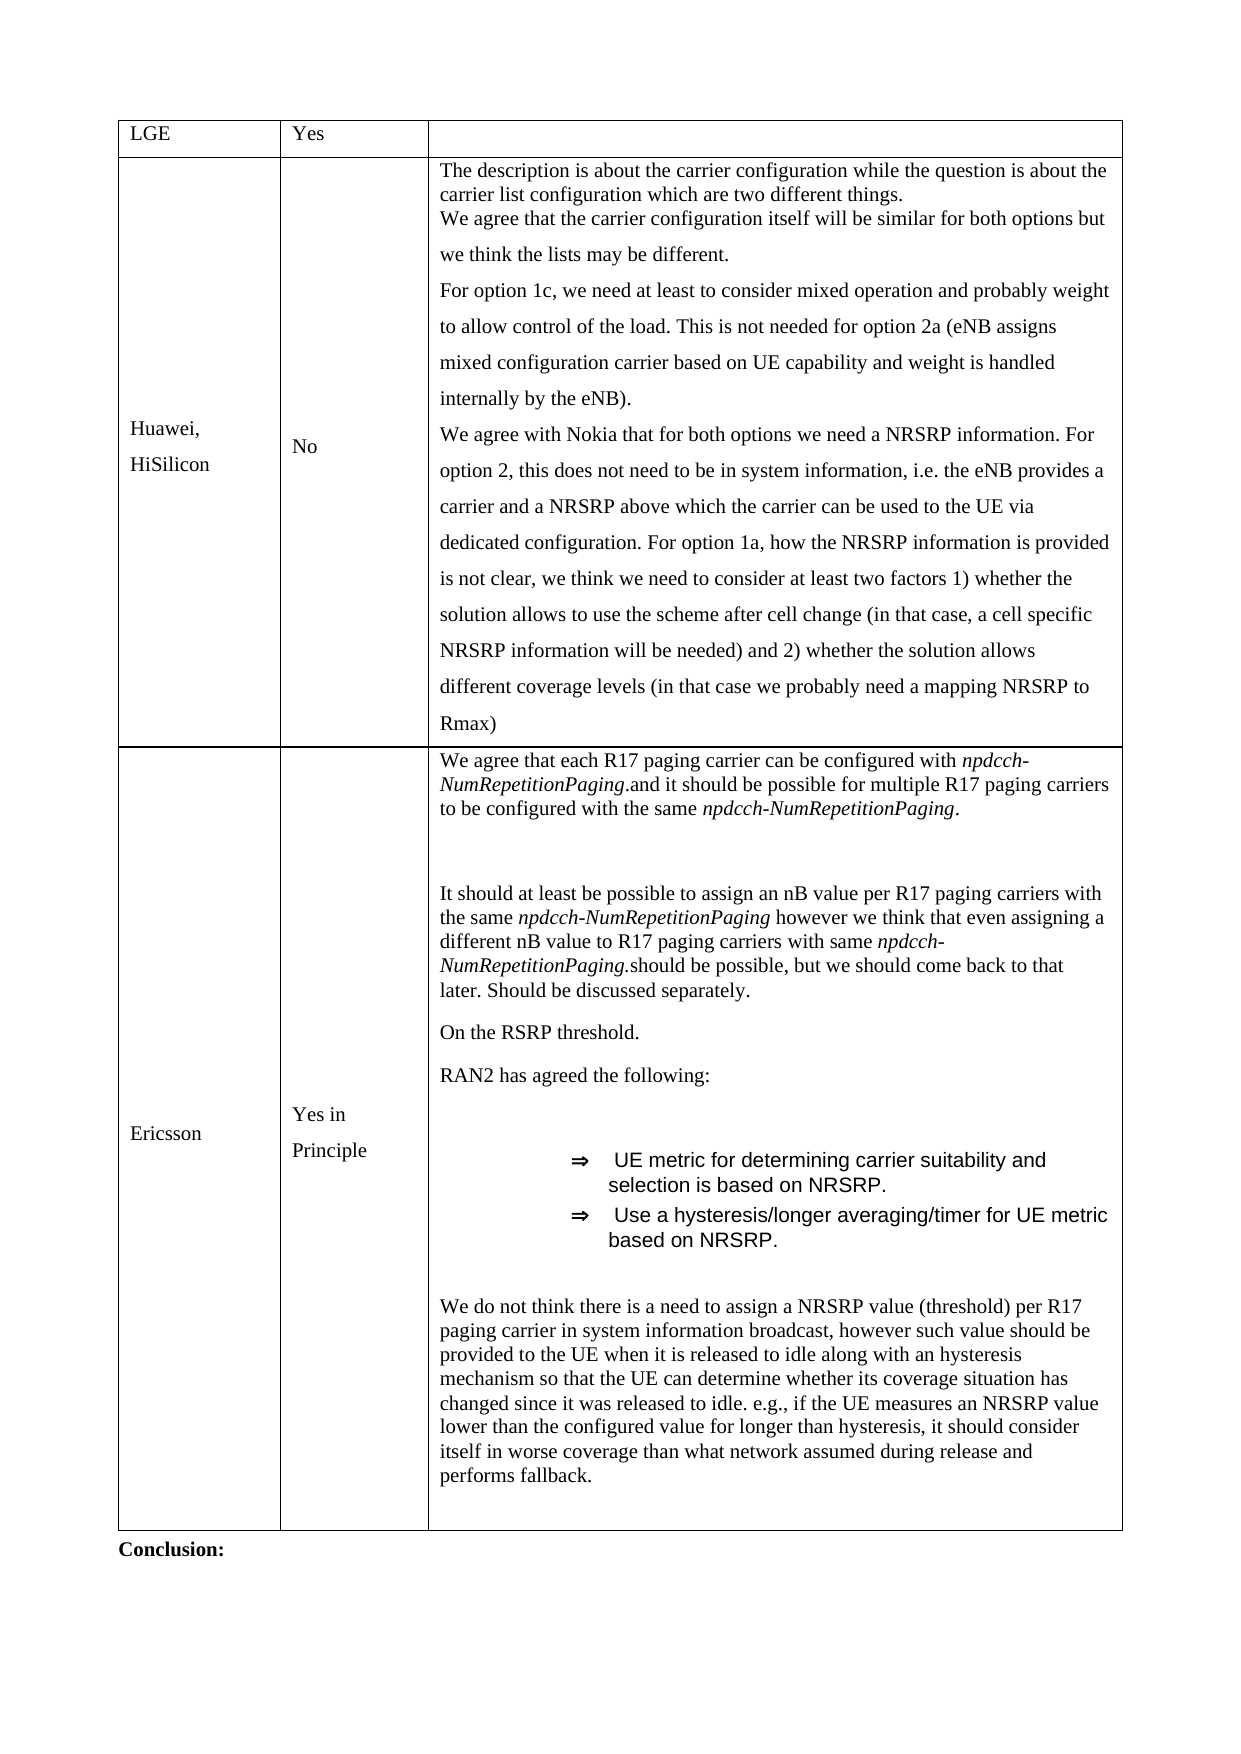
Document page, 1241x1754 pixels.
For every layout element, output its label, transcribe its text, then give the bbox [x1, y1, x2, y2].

table_cell We agree that each R17 paging carrier can be configured with npdcch-NumRepetitionPaging.and it should be possible for multiple R17 paging carriers to be configured with the same npdcch-NumRepetitionPaging. It should at least be possible to assign an nB value per R17 paging carriers with the same npdcch-NumRepetitionPaging however we think that even assigning a different nB value to R17 paging carriers with same npdcch-NumRepetitionPaging.should be possible, but we should come back to that later. Should be discussed separately. On the RSRP threshold. RAN2 has agreed the following: UE metric for determining carrier suitability and selection is based on NRSRP. Use a hysteresis/longer averaging/timer for UE metric based on NRSRP. We do not think there is a need to assign a NRSRP value (threshold) per R17 paging carrier in system information broadcast, however such value should be provided to the UE when it is released to idle along with an hysteresis mechanism so that the UE can determine whether its coverage situation has changed since it was released to idle. e.g., if the UE measures an NRSRP value lower than the configured value for longer than hysteresis, it should consider itself in worse coverage than what network assumed during release and performs fallback. [429, 748, 1122, 1529]
table_cell [429, 121, 1122, 157]
table_cell LGE [119, 121, 280, 157]
table_cell Yes [281, 121, 428, 157]
table_cell The description is about the carrier configuration while the question is about the carrier list configuration which are two different things. We agree that the carrier configuration itself will be similar for both options but we think the lists may be different. For option 1c, we need at least to consider mixed operation and probably weight to allow control of the load. This is not needed for option 2a (eNB assigns mixed configuration carrier based on UE capability and weight is handled internally by the eNB). We agree with Nokia that for both options we need a NRSRP information. For option 2, this does not need to be in system information, i.e. the eNB provides a carrier and a NRSRP above which the carrier can be used to the UE via dedicated configuration. For option 1a, how the NRSRP information is provided is not clear, we think we need to consider at least two factors 1) whether the solution allows to use the scheme after cell change (in that case, a cell specific NRSRP information will be needed) and 2) whether the solution allows different coverage levels (in that case we probably need a mapping NRSRP to Rmax) [429, 158, 1122, 746]
table_cell No [281, 158, 428, 746]
text Conclusion: [118, 1537, 1122, 1561]
table_cell Ericsson [119, 748, 280, 1529]
table_cell Huawei, HiSilicon [119, 158, 280, 746]
table_cell Yes in Principle [281, 748, 428, 1529]
